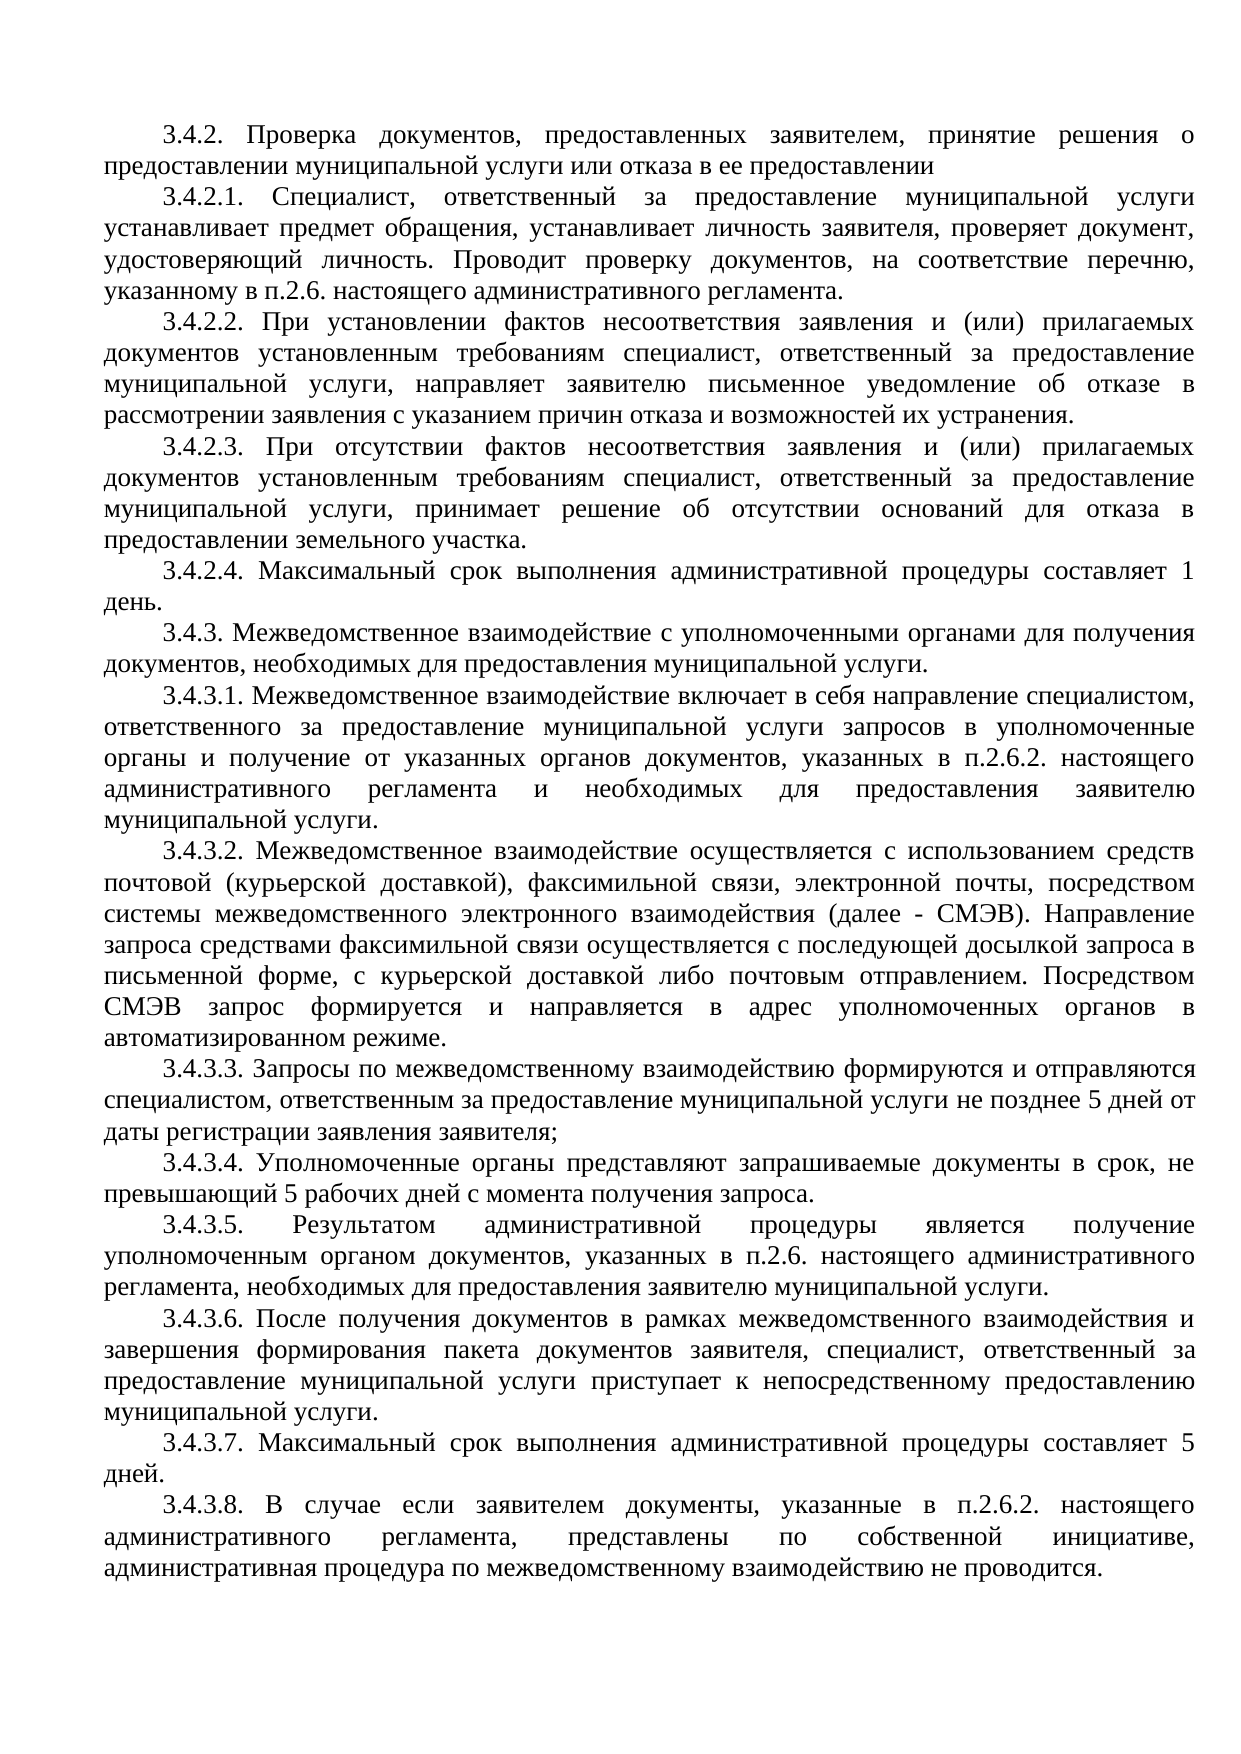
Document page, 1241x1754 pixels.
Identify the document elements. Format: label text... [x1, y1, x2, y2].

text 3.4.2.1. Специалист, ответственный за предоставление муниципальной услуги устанавливает предмет обращения, устанавливает личность заявителя, проверяет документ, удостоверяющий личность. Проводит проверку документов, на соответствие перечню, указанному в п.2.6. настоящего административного регламента. [103, 180, 1196, 305]
text 3.4.2.4. Максимальный срок выполнения административной процедуры составляет 1 день. [103, 554, 1196, 616]
text 3.4.2.2. При установлении фактов несоответствия заявления и (или) прилагаемых документов установленным требованиям специалист, ответственный за предоставление муниципальной услуги, направляет заявителю письменное уведомление об отказе в рассмотрении заявления с указанием причин отказа и возможностей их устранения. [103, 305, 1196, 429]
text 3.4.2. Проверка документов, предоставленных заявителем, принятие решения о предоставлении муниципальной услуги или отказа в ее предоставлении [103, 118, 1196, 180]
text 3.4.3.5. Результатом административной процедуры является получение уполномоченным органом документов, указанных в п.2.6. настоящего административного регламента, необходимых для предоставления заявителю муниципальной услуги. [103, 1208, 1196, 1302]
text 3.4.2.3. При отсутствии фактов несоответствия заявления и (или) прилагаемых документов установленным требованиям специалист, ответственный за предоставление муниципальной услуги, принимает решение об отсутствии оснований для отказа в предоставлении земельного участка. [103, 429, 1196, 554]
text 3.4.3.6. После получения документов в рамках межведомственного взаимодействия и завершения формирования пакета документов заявителя, специалист, ответственный за предоставление муниципальной услуги приступает к непосредственному предоставлению муниципальной услуги. [103, 1302, 1196, 1426]
text 3.4.3.2. Межведомственное взаимодействие осуществляется с использованием средств почтовой (курьерской доставкой), факсимильной связи, электронной почты, посредством системы межведомственного электронного взаимодействия (далее - СМЭВ). Направление запроса средствами факсимильной связи осуществляется с последующей досылкой запроса в письменной форме, с курьерской доставкой либо почтовым отправлением. Посредством СМЭВ запрос формируется и направляется в адрес уполномоченных органов в автоматизированном режиме. [103, 834, 1196, 1052]
text 3.4.3.3. Запросы по межведомственному взаимодействию формируются и отправляются специалистом, ответственным за предоставление муниципальной услуги не позднее 5 дней от даты регистрации заявления заявителя; [103, 1052, 1196, 1146]
text 3.4.3.1. Межведомственное взаимодействие включает в себя направление специалистом, ответственного за предоставление муниципальной услуги запросов в уполномоченные органы и получение от указанных органов документов, указанных в п.2.6.2. настоящего административного регламента и необходимых для предоставления заявителю муниципальной услуги. [103, 679, 1196, 834]
text 3.4.3.4. Уполномоченные органы представляют запрашиваемые документы в срок, не превышающий 5 рабочих дней с момента получения запроса. [103, 1146, 1196, 1208]
text 3.4.3. Межведомственное взаимодействие с уполномоченными органами для получения документов, необходимых для предоставления муниципальной услуги. [103, 616, 1196, 679]
text 3.4.3.8. В случае если заявителем документы, указанные в п.2.6.2. настоящего административного регламента, представлены по собственной инициативе, административная процедура по межведомственному взаимодействию не проводится. [103, 1488, 1196, 1582]
text 3.4.3.7. Максимальный срок выполнения административной процедуры составляет 5 дней. [103, 1426, 1196, 1488]
